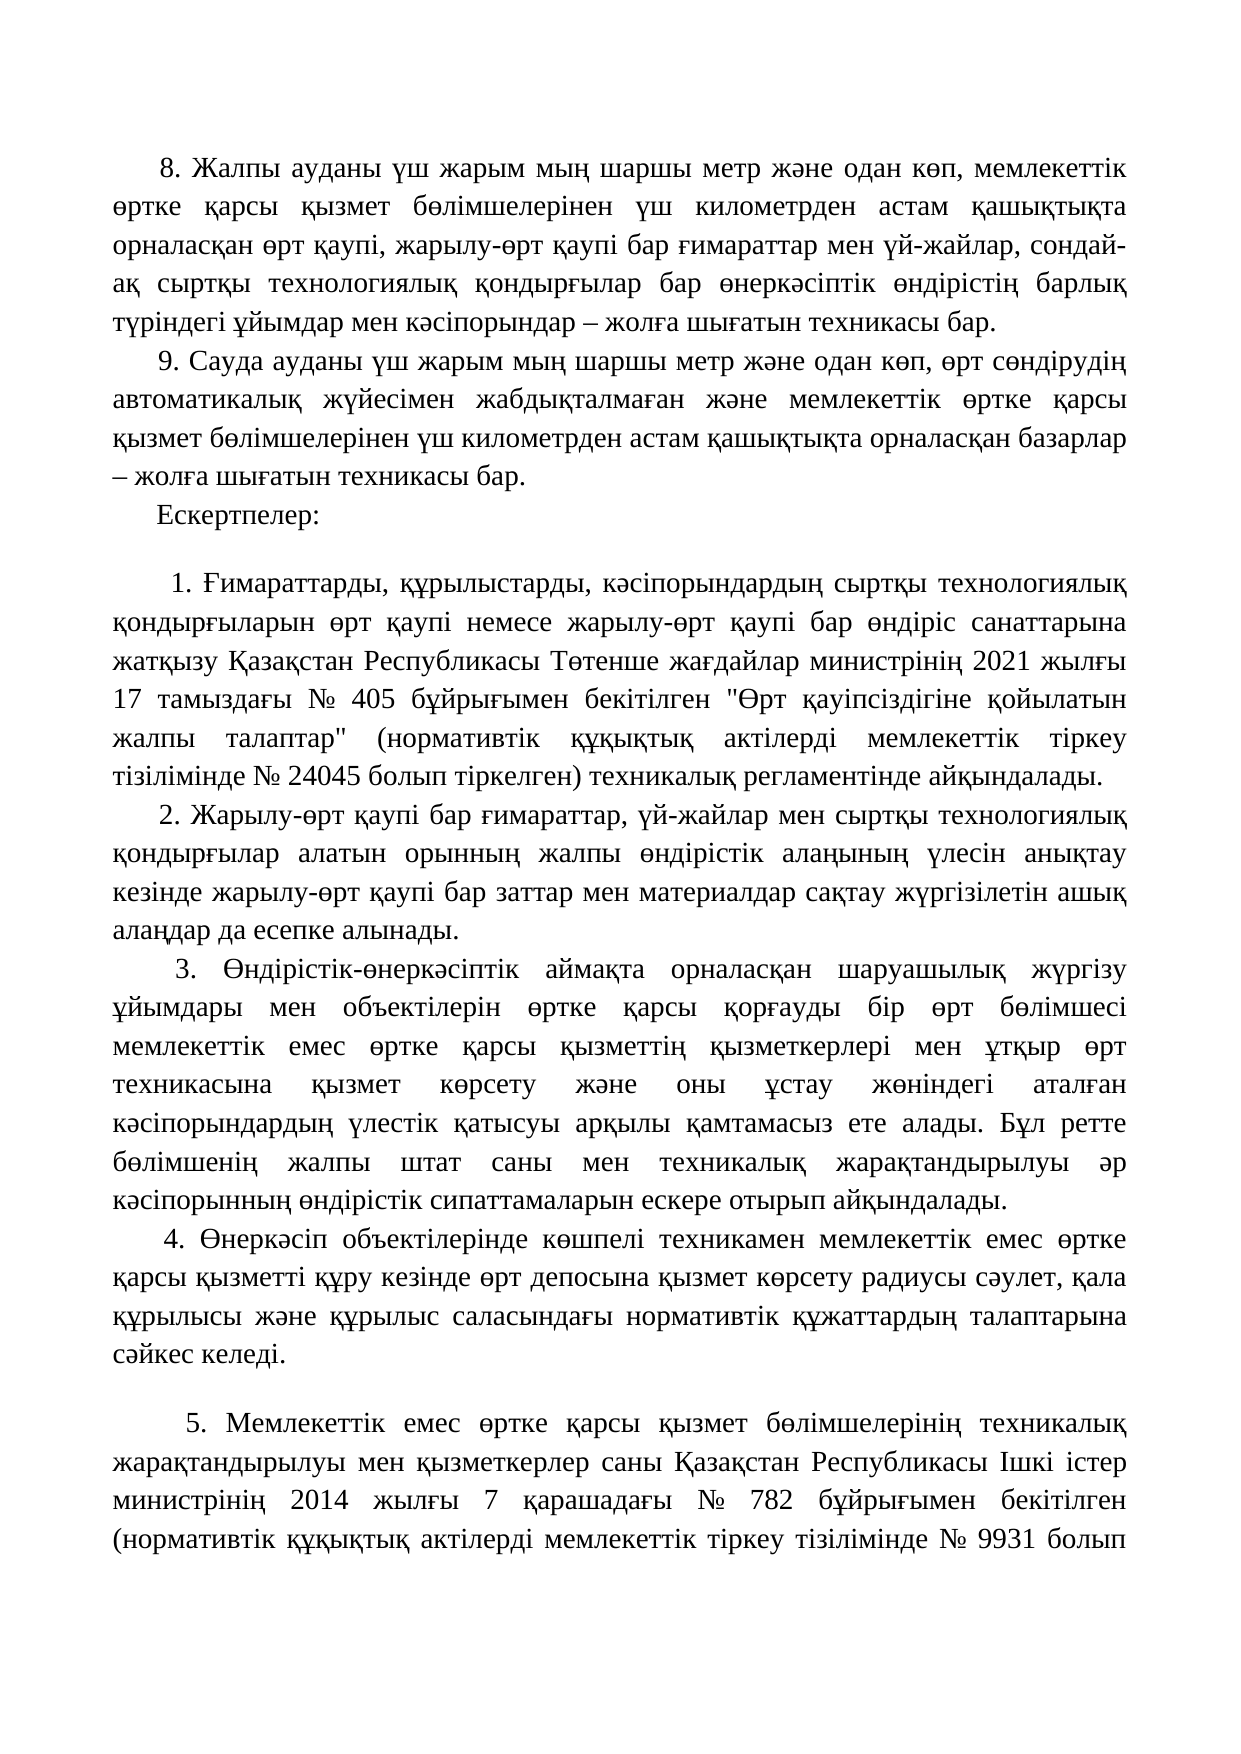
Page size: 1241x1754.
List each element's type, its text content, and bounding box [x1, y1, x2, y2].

text 2. Жарылу-өрт қаупі бар ғимараттар, үй-жайлар мен сыртқы технологиялық қондырғылар алатын орынның жалпы өндірістік алаңының үлесін анықтау кезінде жарылу-өрт қаупі бар заттар мен материалдар сақтау жүргізілетін ашық алаңдар да есепке алынады. [112, 797, 1128, 946]
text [112, 1405, 1128, 1554]
text 9. Сауда ауданы үш жарым мың шаршы метр және одан көп, өрт сөндірудің автоматикалық жүйесімен жабдықталмаған және мемлекеттік өртке қарсы қызмет бөлімшелерінен үш километрден астам қашықтықта орналасқан базарлар – жолға шығатын техникасы бар. [112, 343, 1128, 492]
text 1. Ғимараттарды, құрылыстарды, кәсіпорындардың сыртқы технологиялық қондырғыларын өрт қаупі немесе жарылу-өрт қаупі бар өндіріс санаттарына жатқызу Қазақстан Республикасы Төтенше жағдайлар министрінің 2021 жылғы 17 тамыздағы № 405 бұйрығымен бекітілген "Өрт қауіпсіздігіне қойылатын жалпы талаптар" (нормативтік құқықтық актілерді мемлекеттік тіркеу тізілімінде № 24045 болып тіркелген) техникалық регламентінде айқындалады. [112, 566, 1128, 792]
text 3. Өндірістік-өнеркәсіптік аймақта орналасқан шаруашылық жүргізу ұйымдары мен объектілерін өртке қарсы қорғауды бір өрт бөлімшесі мемлекеттік емес өртке қарсы қызметтің қызметкерлері мен ұтқыр өрт техникасына қызмет көрсету және оны ұстау жөніндегі аталған кәсіпорындардың үлестік қатысуы арқылы қамтамасыз ете алады. Бұл ретте бөлімшенің жалпы штат саны мен техникалық жарақтандырылуы әр кәсіпорынның өндірістік сипаттамаларын ескере отырып айқындалады. [112, 951, 1128, 1216]
text 8. Жалпы ауданы үш жарым мың шаршы метр және одан көп, мемлекеттік өртке қарсы қызмет бөлімшелерінен үш километрден астам қашықтықта орналасқан өрт қаупі, жарылу-өрт қаупі бар ғимараттар мен үй-жайлар, сондай-ақ сыртқы технологиялық қондырғылар бар өнеркәсіптік өндірістің барлық түріндегі ұйымдар мен кәсіпорындар – жолға шығатын техникасы бар. [112, 150, 1128, 338]
text 4. Өнеркәсіп объектілерінде көшпелі техникамен мемлекеттік емес өртке қарсы қызметті құру кезінде өрт депосына қызмет көрсету радиусы сәулет, қала құрылысы және құрылыс саласындағы нормативтік құжаттардың талаптарына сәйкес келеді. [112, 1221, 1128, 1370]
text Ескертпелер: [112, 497, 1128, 530]
